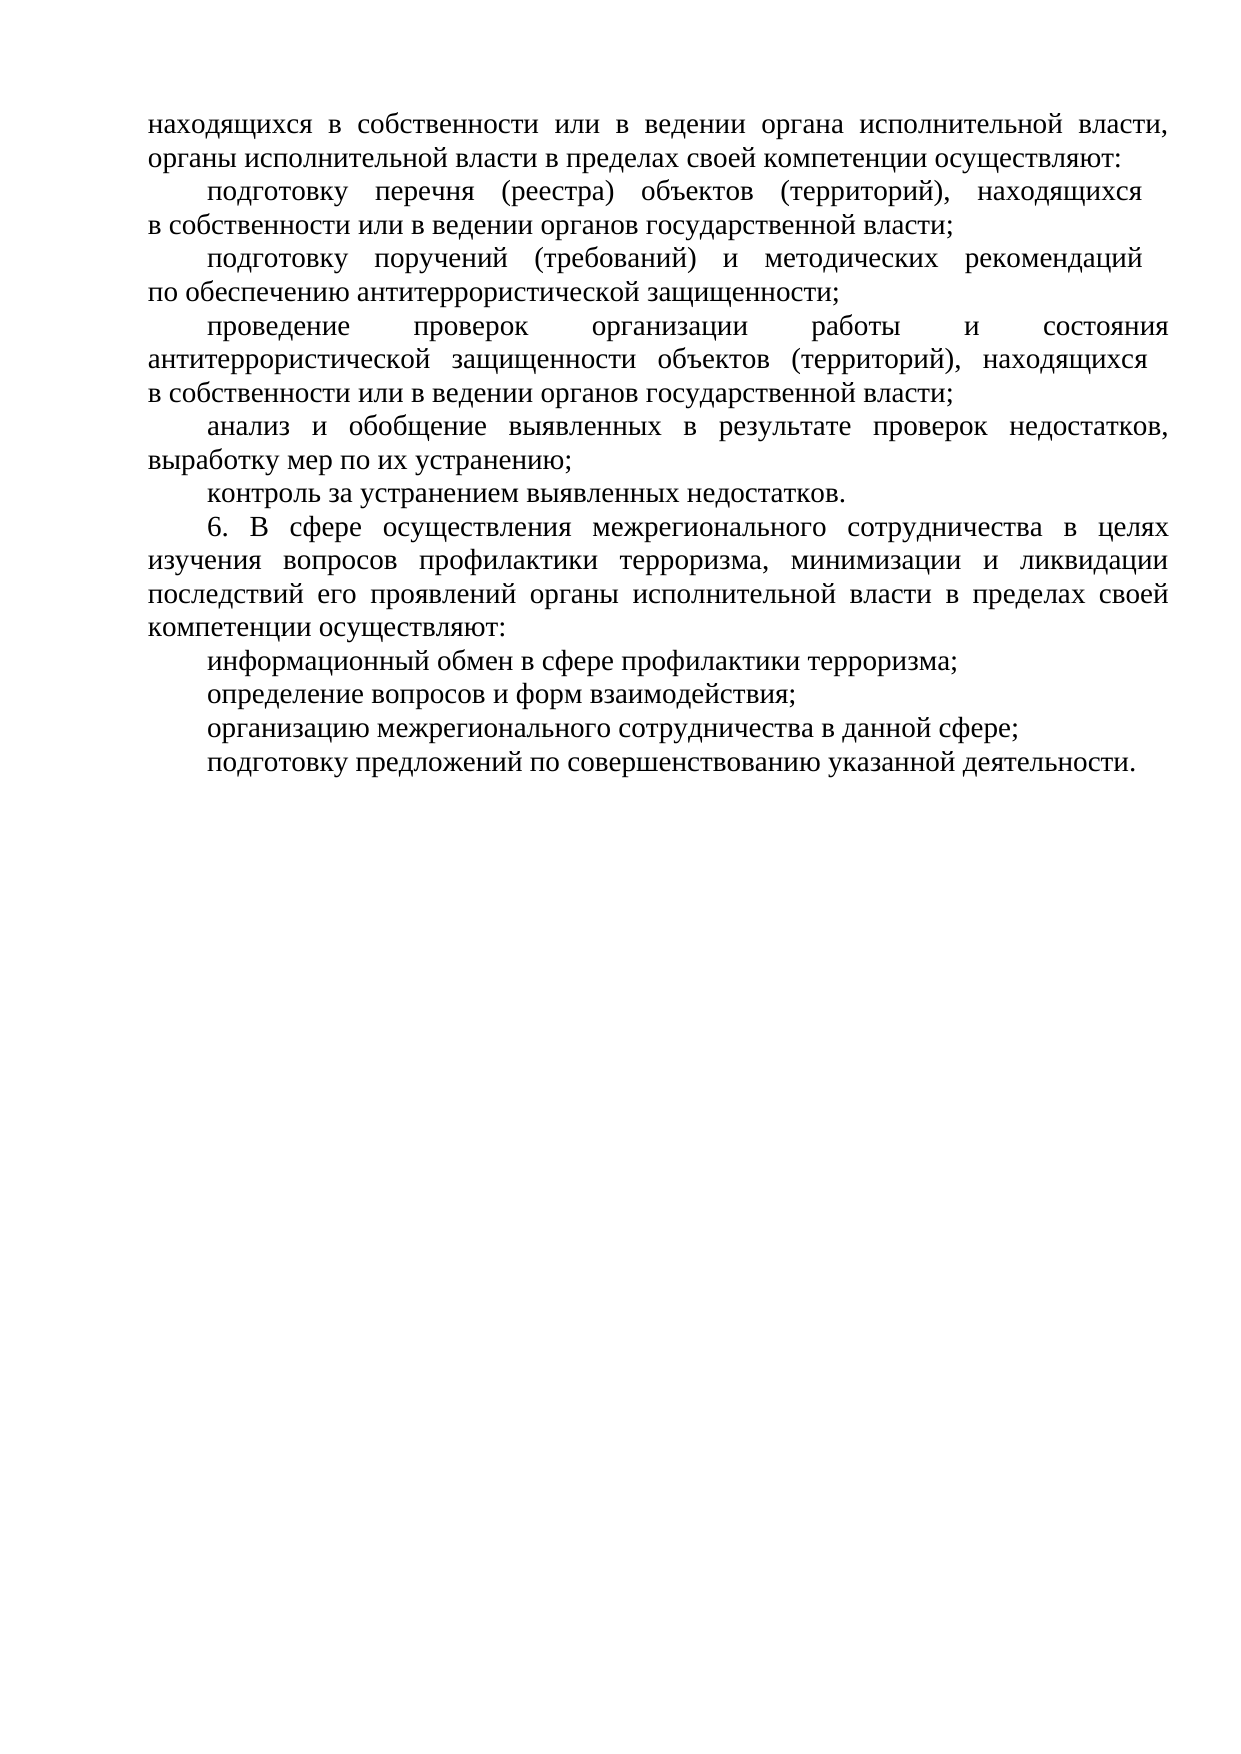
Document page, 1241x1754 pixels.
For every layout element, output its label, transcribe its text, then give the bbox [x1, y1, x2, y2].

text анализ и обобщение выявленных в результате проверок недостатков, выработку мер по их устранению; [148, 408, 1169, 475]
text подготовку перечня (реестра) объектов (территорий), находящихся в собственности или в ведении органов государственной власти; [148, 173, 1169, 241]
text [148, 106, 1169, 173]
text подготовку предложений по совершенствованию указанной деятельности. [148, 744, 1169, 777]
text 6. В сфере осуществления межрегионального сотрудничества в целях изучения вопросов профилактики терроризма, минимизации и ликвидации последствий его проявлений органы исполнительной власти в пределах своей компетенции осуществляют: [148, 509, 1169, 643]
text проведение проверок организации работы и состояния антитеррористической защищенности объектов (территорий), находящихся в собственности или в ведении органов государственной власти; [148, 308, 1169, 408]
text информационный обмен в сфере профилактики терроризма; [148, 643, 1169, 677]
text подготовку поручений (требований) и методических рекомендаций по обеспечению антитеррористической защищенности; [148, 241, 1169, 308]
text контроль за устранением выявленных недостатков. [148, 475, 1169, 509]
text определение вопросов и форм взаимодействия; [148, 677, 1169, 710]
text организацию межрегионального сотрудничества в данной сфере; [148, 710, 1169, 744]
